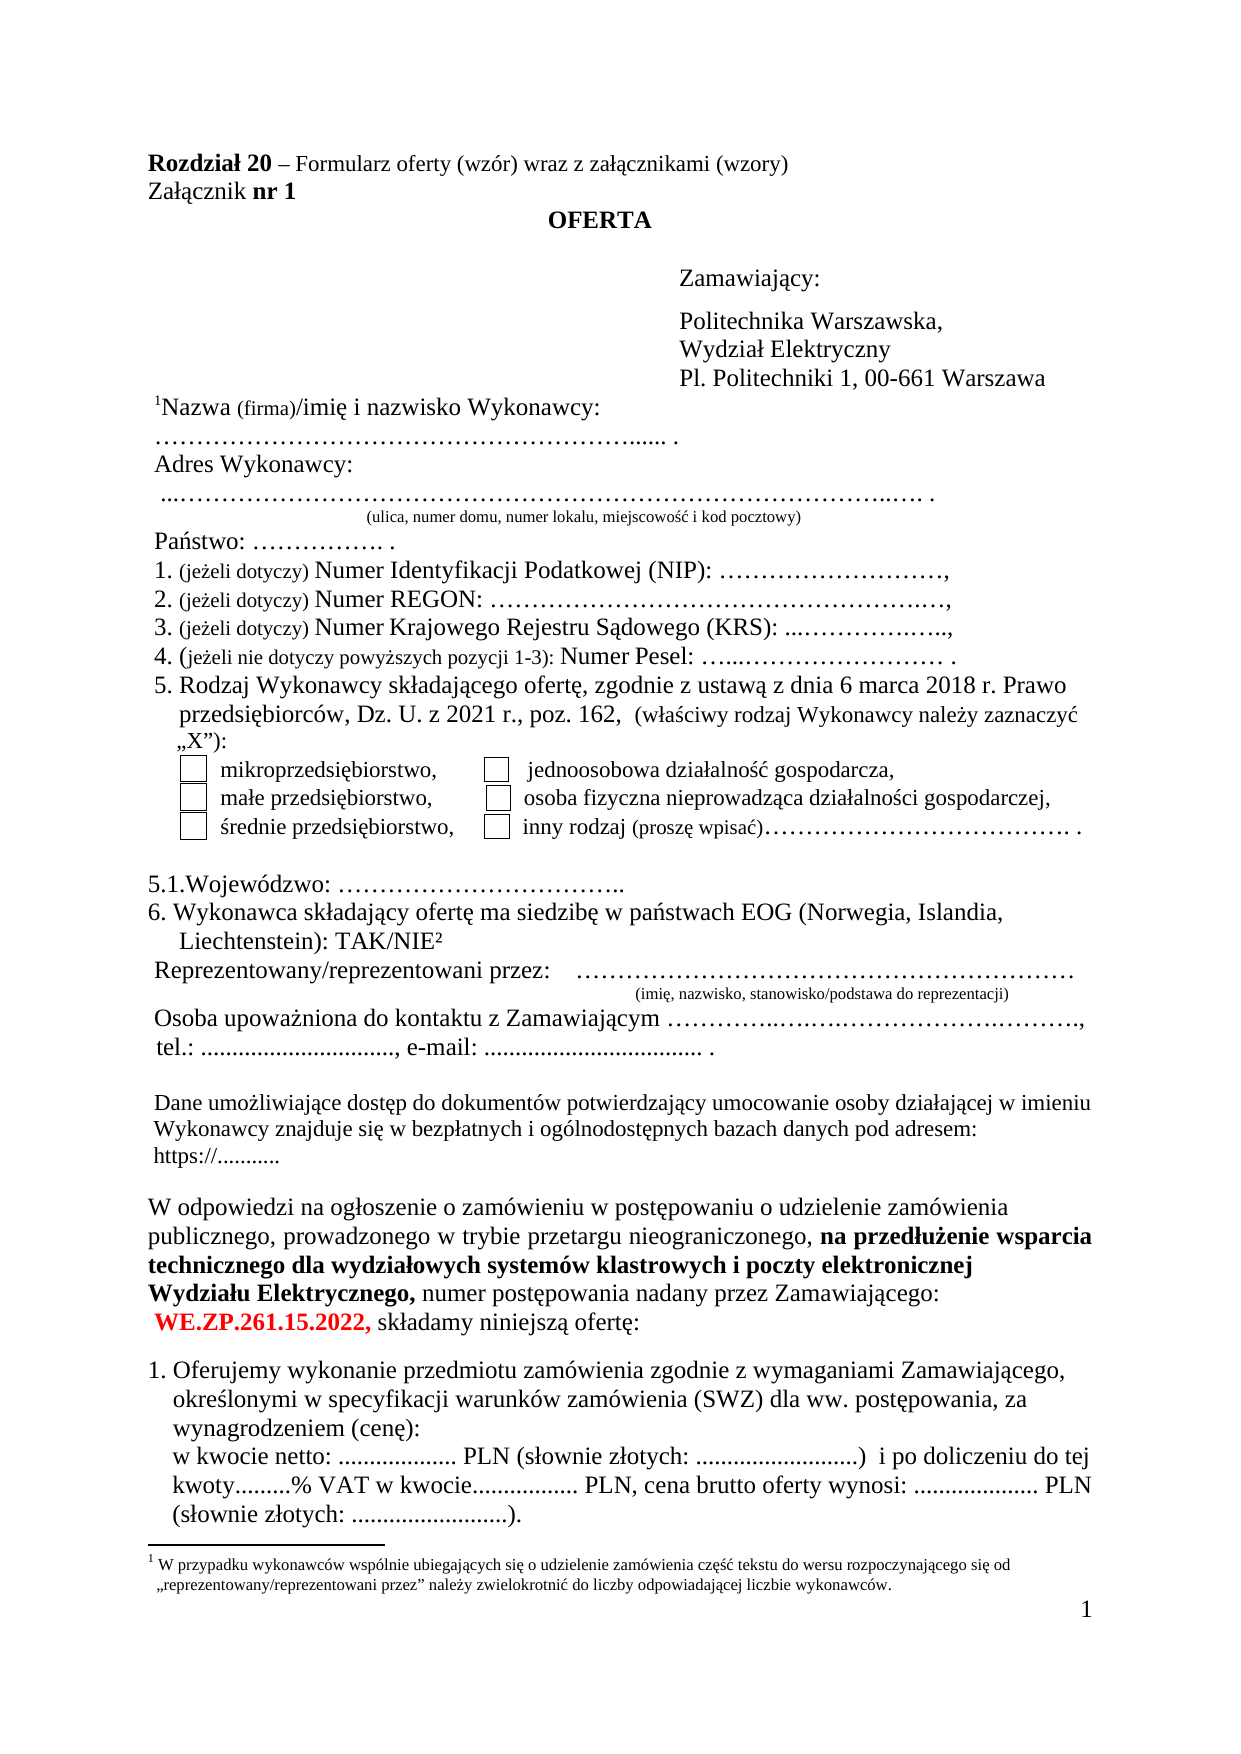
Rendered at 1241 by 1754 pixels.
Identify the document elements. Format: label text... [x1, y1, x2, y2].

text Oferta [148, 205, 1093, 234]
text Wydziału Elektrycznego, numer postępowania nadany przez Zamawiającego: [148, 1278, 1093, 1307]
text określonymi w specyfikacji warunków zamówienia (SWZ) dla ww. postępowania, za [148, 1384, 1093, 1413]
text przedsiębiorców, Dz. U. z 2021 r., poz. 162, (właściwy rodzaj Wykonawcy należy zaznaczyć [148, 699, 1093, 727]
text 3. (jeżeli dotyczy) Numer Krajowego Rejestru Sądowego (KRS): ...………….….., [148, 612, 1093, 641]
text 5. Rodzaj Wykonawcy składającego ofertę, zgodnie z ustawą z dnia 6 marca 2018 r. Prawo [148, 670, 1093, 699]
text mikroprzedsiębiorstwo, jednoosobowa działalność gospodarcza, [148, 754, 1093, 782]
text 1. (jeżeli dotyczy) Numer Identyfikacji Podatkowej (NIP): ………………………, [148, 555, 1093, 584]
text 2. (jeżeli dotyczy) Numer REGON: …………………………………………….…, [148, 584, 1093, 612]
text Państwo: ……………. . [148, 526, 1093, 555]
text https://........... [148, 1142, 1093, 1168]
text Dane umożliwiające dostęp do dokumentów potwierdzający umocowanie osoby działającej w imieniu [148, 1089, 1093, 1116]
text kwoty.........% VAT w kwocie................. PLN, cena brutto oferty wynosi: .................... PLN [103, 1470, 1093, 1499]
text Politechnika Warszawska, [148, 306, 1093, 334]
text Załącznik nr 1 [148, 176, 1093, 205]
text „X”): [148, 727, 1093, 754]
text tel.: ..............................., e-mail: ................................... . [148, 1032, 1093, 1060]
text Nazwa (firma)/imię i nazwisko Wykonawcy: [148, 392, 1093, 421]
text (ulica, numer domu, numer lokalu, miejscowość i kod pocztowy) [148, 507, 1093, 526]
text 6. Wykonawca składający ofertę ma siedzibę w państwach EOG (Norwegia, Islandia, [148, 897, 1093, 926]
text …………………………………………………...... . [148, 421, 1093, 449]
text 4. (jeżeli nie dotyczy powyższych pozycji 1-3): Numer Pesel: …...…………………… . [148, 641, 1093, 670]
text Reprezentowany/reprezentowani przez: …………………………………………………… [148, 955, 1093, 984]
text Wykonawcy znajduje się w bezpłatnych i ogólnodostępnych bazach danych pod adresem: [148, 1116, 1093, 1142]
text publicznego, prowadzonego w trybie przetargu nieograniczonego, na przedłużenie wsparcia technicznego dla wydziałowych systemów klastrowych i poczty elektronicznej [148, 1221, 1093, 1278]
text Rozdział 20 – Formularz oferty (wzór) wraz z załącznikami (wzory) [148, 148, 1093, 176]
text Osoba upoważniona do kontaktu z Zamawiającym …………..….….……………….………., [148, 1003, 1093, 1032]
text wynagrodzeniem (cenę): [148, 1413, 1093, 1441]
text Pl. Politechniki 1, 00-661 Warszawa [148, 363, 1093, 392]
text 5.1.Wojewódzwo: …………………………….. [148, 869, 1093, 897]
text ...…………………………………………………………………………..…. . [148, 478, 1093, 507]
text 1. Oferujemy wykonanie przedmiotu zamówienia zgodnie z wymaganiami Zamawiającego, [148, 1355, 1093, 1384]
text WE.ZP.261.15.2022, składamy niniejszą ofertę: [148, 1307, 1093, 1336]
text w kwocie netto: ................... PLN (słownie złotych: ..........................) i po doliczeniu do tej [103, 1441, 1093, 1470]
text Liechtenstein): TAK/NIE² [148, 926, 1093, 955]
text małe przedsiębiorstwo, osoba fizyczna nieprowadząca działalności gospodarczej, [148, 782, 1093, 811]
text (imię, nazwisko, stanowisko/podstawa do reprezentacji) [148, 984, 1093, 1003]
text Wydział Elektryczny [148, 334, 1093, 363]
text średnie przedsiębiorstwo, inny rodzaj (proszę wpisać)………………………………. . [148, 811, 1093, 840]
text W odpowiedzi na ogłoszenie o zamówieniu w postępowaniu o udzielenie zamówienia [148, 1192, 1093, 1221]
text Adres Wykonawcy: [148, 449, 1093, 478]
subtitle Zamawiający: [148, 263, 1093, 291]
text (słownie złotych: .........................). [103, 1499, 1093, 1528]
